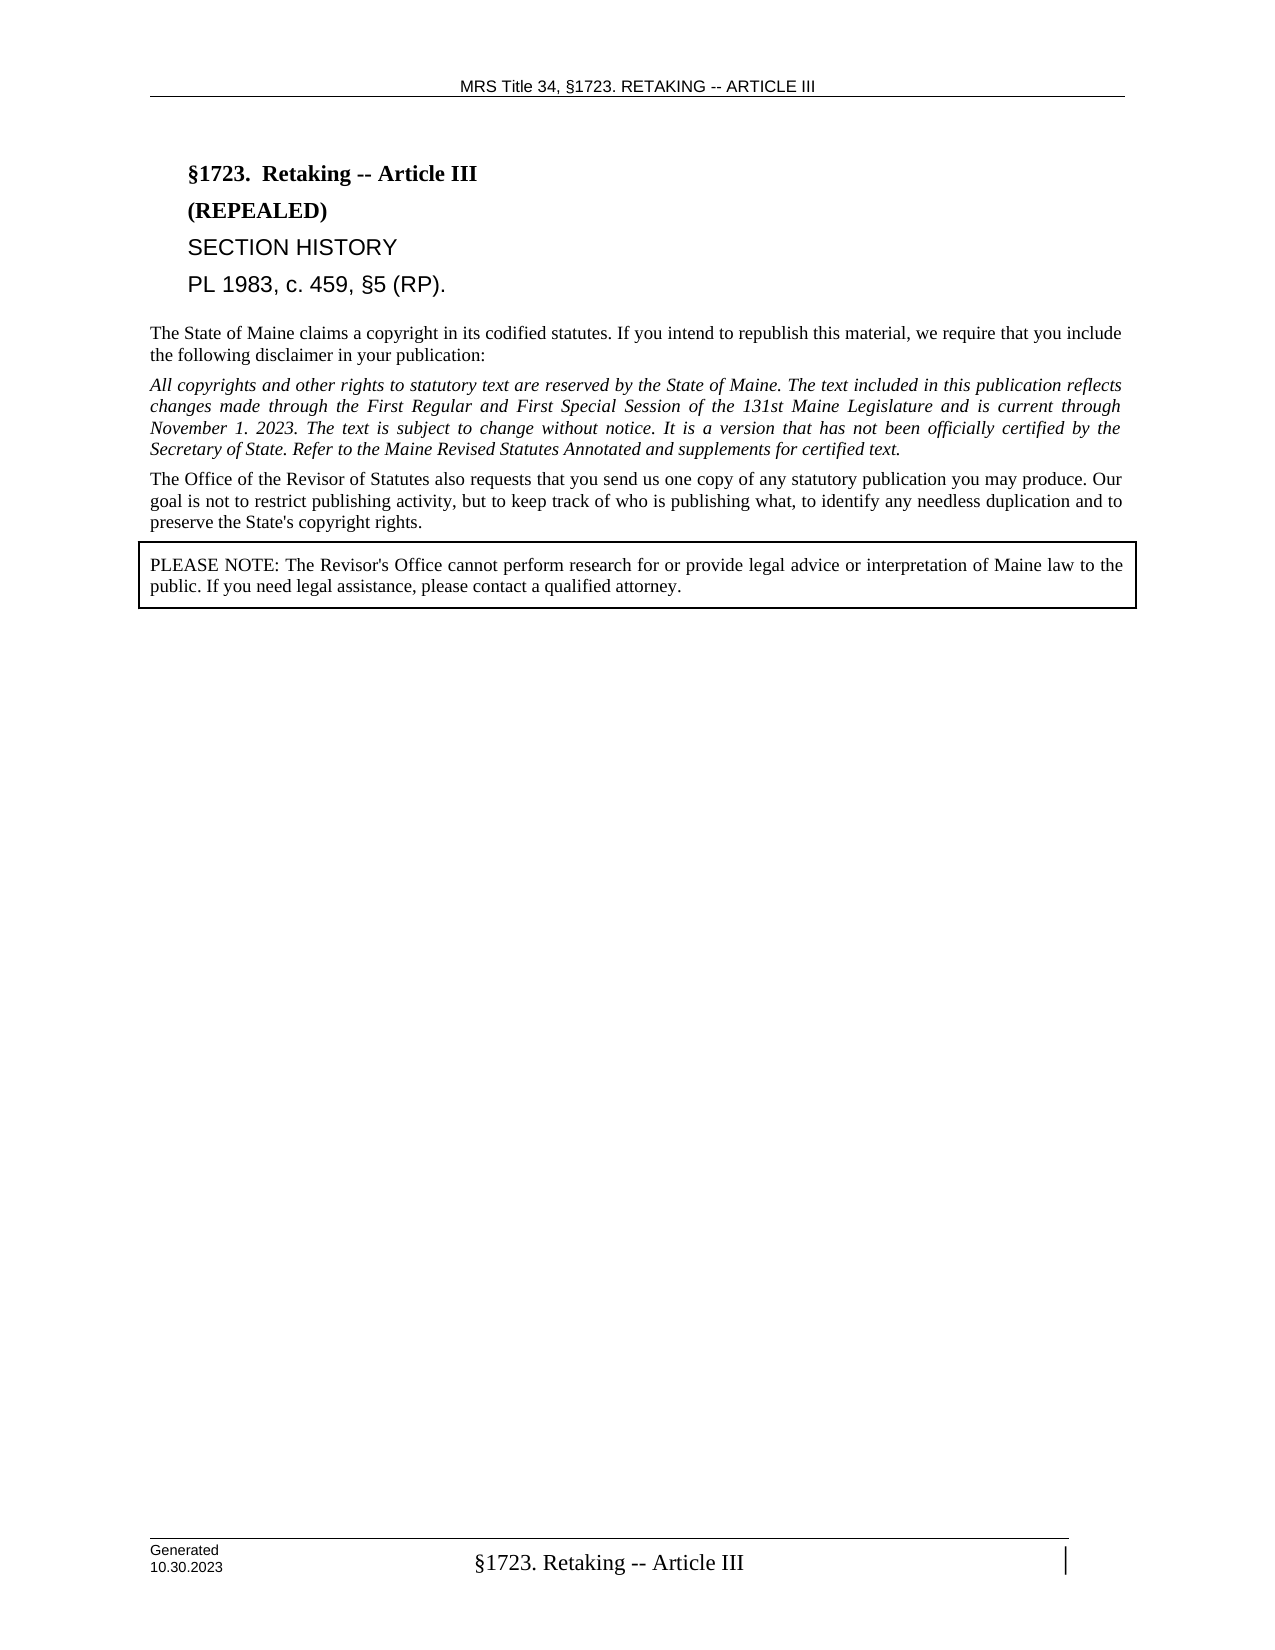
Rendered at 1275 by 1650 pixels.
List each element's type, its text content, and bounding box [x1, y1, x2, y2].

text The Office of the Revisor of Statutes also requests that you send us one copy of any statutory publication you may produce. Our goal is not to restrict publishing activity, but to keep track of who is publishing what, to identify any needless duplication and to preserve the State's copyright rights. [150, 468, 1125, 533]
text SECTION HISTORY [187, 234, 1125, 260]
text The State of Maine claims a copyright in its codified statutes. If you intend to republish this material, we require that you include the following disclaimer in your publication: [150, 322, 1125, 365]
text PL 1983, c. 459, §5 (RP). [187, 271, 1125, 297]
text PLEASE NOTE: The Revisor's Office cannot perform research for or provide legal advice or interpretation of Maine law to the public. If you need legal assistance, please contact a qualified attorney. [140, 543, 1135, 607]
text All copyrights and other rights to statutory text are reserved by the State of Maine. The text included in this publication reflects changes made through the First Regular and First Special Session of the 131st Maine Legislature and is current through November 1. 2023 . The text is subject to change without notice. It is a version that has not been officially certified by the Secretary of State. Refer to the Maine Revised Statutes Annotated and supplements for certified text. [150, 373, 1125, 460]
text §1723. Retaking -- Article III [187, 160, 1125, 187]
text (REPEALED) [187, 197, 1125, 223]
